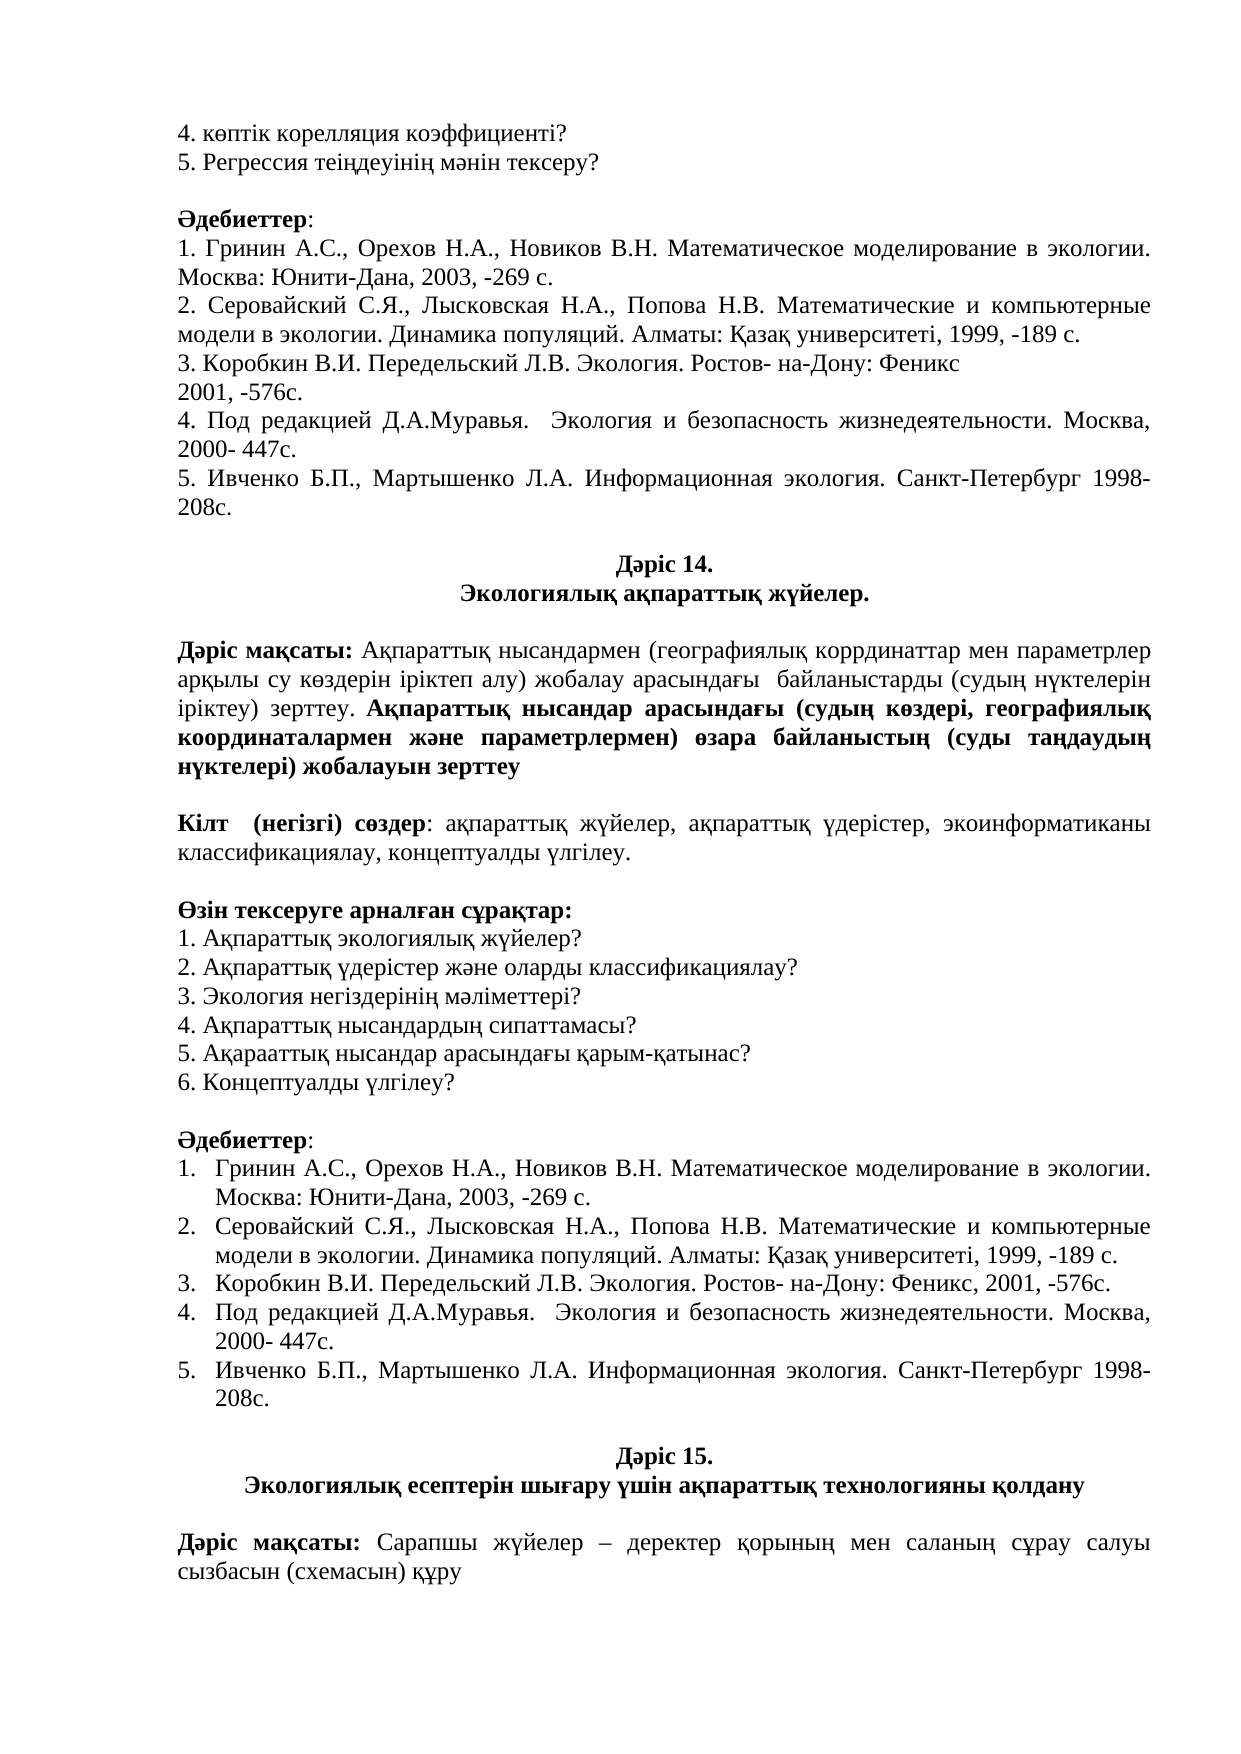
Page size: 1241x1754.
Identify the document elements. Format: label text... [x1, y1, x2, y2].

text 4. Ақпараттық нысандардың сипаттамасы? [177, 1010, 1152, 1038]
text 1. Гринин А.С., Орехов Н.А., Новиков В.Н. Математическое моделирование в экологии. Москва: Юнити-Дана, 2003, -269 с. [177, 233, 1152, 291]
text Әдебиеттер: [177, 1125, 1152, 1153]
text 2. Серовайский С.Я., Лысковская Н.А., Попова Н.В. Математические и компьютерные модели в экологии. Динамика популяций. Алматы: Қазақ университетi, 1999, -189 с. [177, 291, 1152, 348]
text 2001, -576с. [177, 377, 1152, 406]
list Коробкин В.И. Передельский Л.В. Экология. Ростов- на-Дону: Феникс, 2001, -576с. [177, 1268, 1152, 1297]
text 3. Экология негіздерінің мәліметтері? [177, 981, 1152, 1010]
list Ивченко Б.П., Мартышенко Л.А. Информационная экология. Санкт-Петербург 1998-208с. [177, 1355, 1152, 1412]
text 5. Ақарааттық нысандар арасындағы қарым-қатынас? [177, 1038, 1152, 1067]
text 4. Под редакцией Д.А.Муравья. Экология и безопасность жизнедеятельности. Москва, 2000- 447с. [177, 406, 1152, 463]
text 4. көптік корелляция коэффициенті? [177, 118, 1152, 147]
text 6. Концептуалды үлгілеу? [177, 1067, 1152, 1096]
text Дәріс мақсаты: Ақпараттық нысандармен (географиялық коррдинаттар мен параметрлер арқылы су көздерін іріктеп алу) жобалау арасындағы байланыстарды (судың нүктелерін іріктеу) зерттеу. Ақпараттық нысандар арасындағы (судың көздерi, географиялық координаталармен және параметрлермен) өзара байланыстың (суды таңдаудың нүктелерi) жобалауын зерттеу [177, 636, 1152, 780]
text 3. Коробкин В.И. Передельский Л.В. Экология. Ростов- на-Дону: Феникс [177, 348, 1152, 377]
text Кілт (негізгі) сөздер: ақпараттық жүйелер, ақпараттық үдерістер, экоинформатиканы классификациялау, концептуалды үлгілеу. [177, 808, 1152, 866]
text Әдебиеттер: [177, 204, 1152, 233]
list Гринин А.С., Орехов Н.А., Новиков В.Н. Математическое моделирование в экологии. Москва: Юнити-Дана, 2003, -269 с. [177, 1153, 1152, 1211]
text Дәріс 14. [177, 549, 1152, 578]
text 2. Ақпараттық үдерістер және оларды классификациялау? [177, 952, 1152, 981]
text 5. Ивченко Б.П., Мартышенко Л.А. Информационная экология. Санкт-Петербург 1998-208с. [177, 463, 1152, 521]
text 1. Ақпараттық экологиялық жүйелер? [177, 923, 1152, 952]
text 5. Регрессия теіңдеуінің мәнін тексеру? [177, 147, 1152, 176]
text Экологиялық есептерін шығару үшін ақпараттық технологияны қолдану [177, 1470, 1152, 1498]
text Экологиялық ақпараттық жүйелер. [177, 578, 1152, 607]
text Өзін тексеруге арналған сұрақтар: [177, 895, 1152, 923]
text Дәріс мақсаты: Сарапшы жүйелер – деректер қорының мен саланың сұрау салуы сызбасын (схемасын) құру [177, 1527, 1152, 1585]
list Под редакцией Д.А.Муравья. Экология и безопасность жизнедеятельности. Москва, 2000- 447с. [177, 1297, 1152, 1355]
text Дәріс 15. [177, 1441, 1152, 1470]
